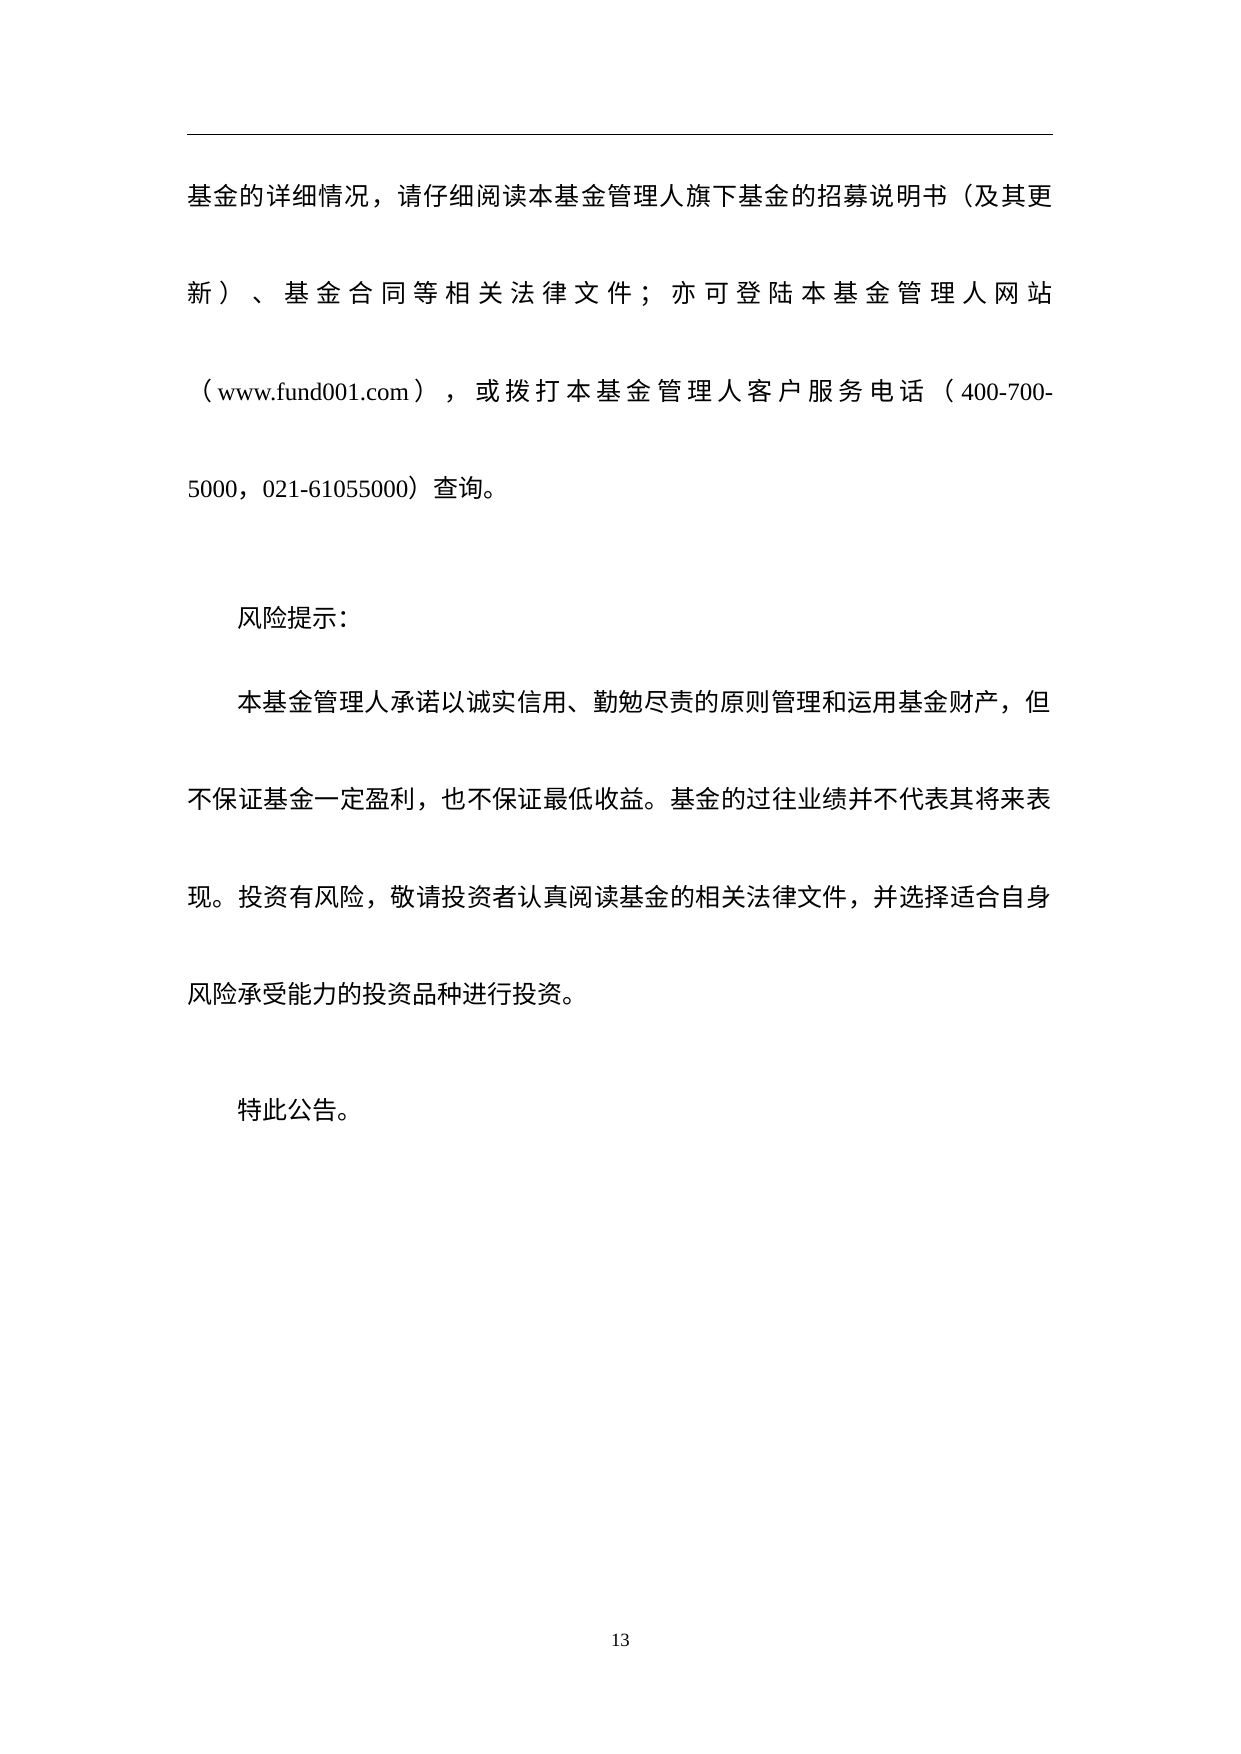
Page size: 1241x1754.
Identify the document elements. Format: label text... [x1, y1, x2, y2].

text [187, 162, 1053, 519]
text 本基金管理人承诺以诚实信用、勤勉尽责的原则管理和运用基金财产，但不保证基金一定盈利，也不保证最低收益。基金的过往业绩并不代表其将来表现。投资有风险，敬请投资者认真阅读基金的相关法律文件，并选择适合自身风险承受能力的投资品种进行投资。 [187, 668, 1053, 1025]
text 风险提示： [187, 584, 1053, 649]
text 特此公告。 [187, 1076, 1053, 1141]
